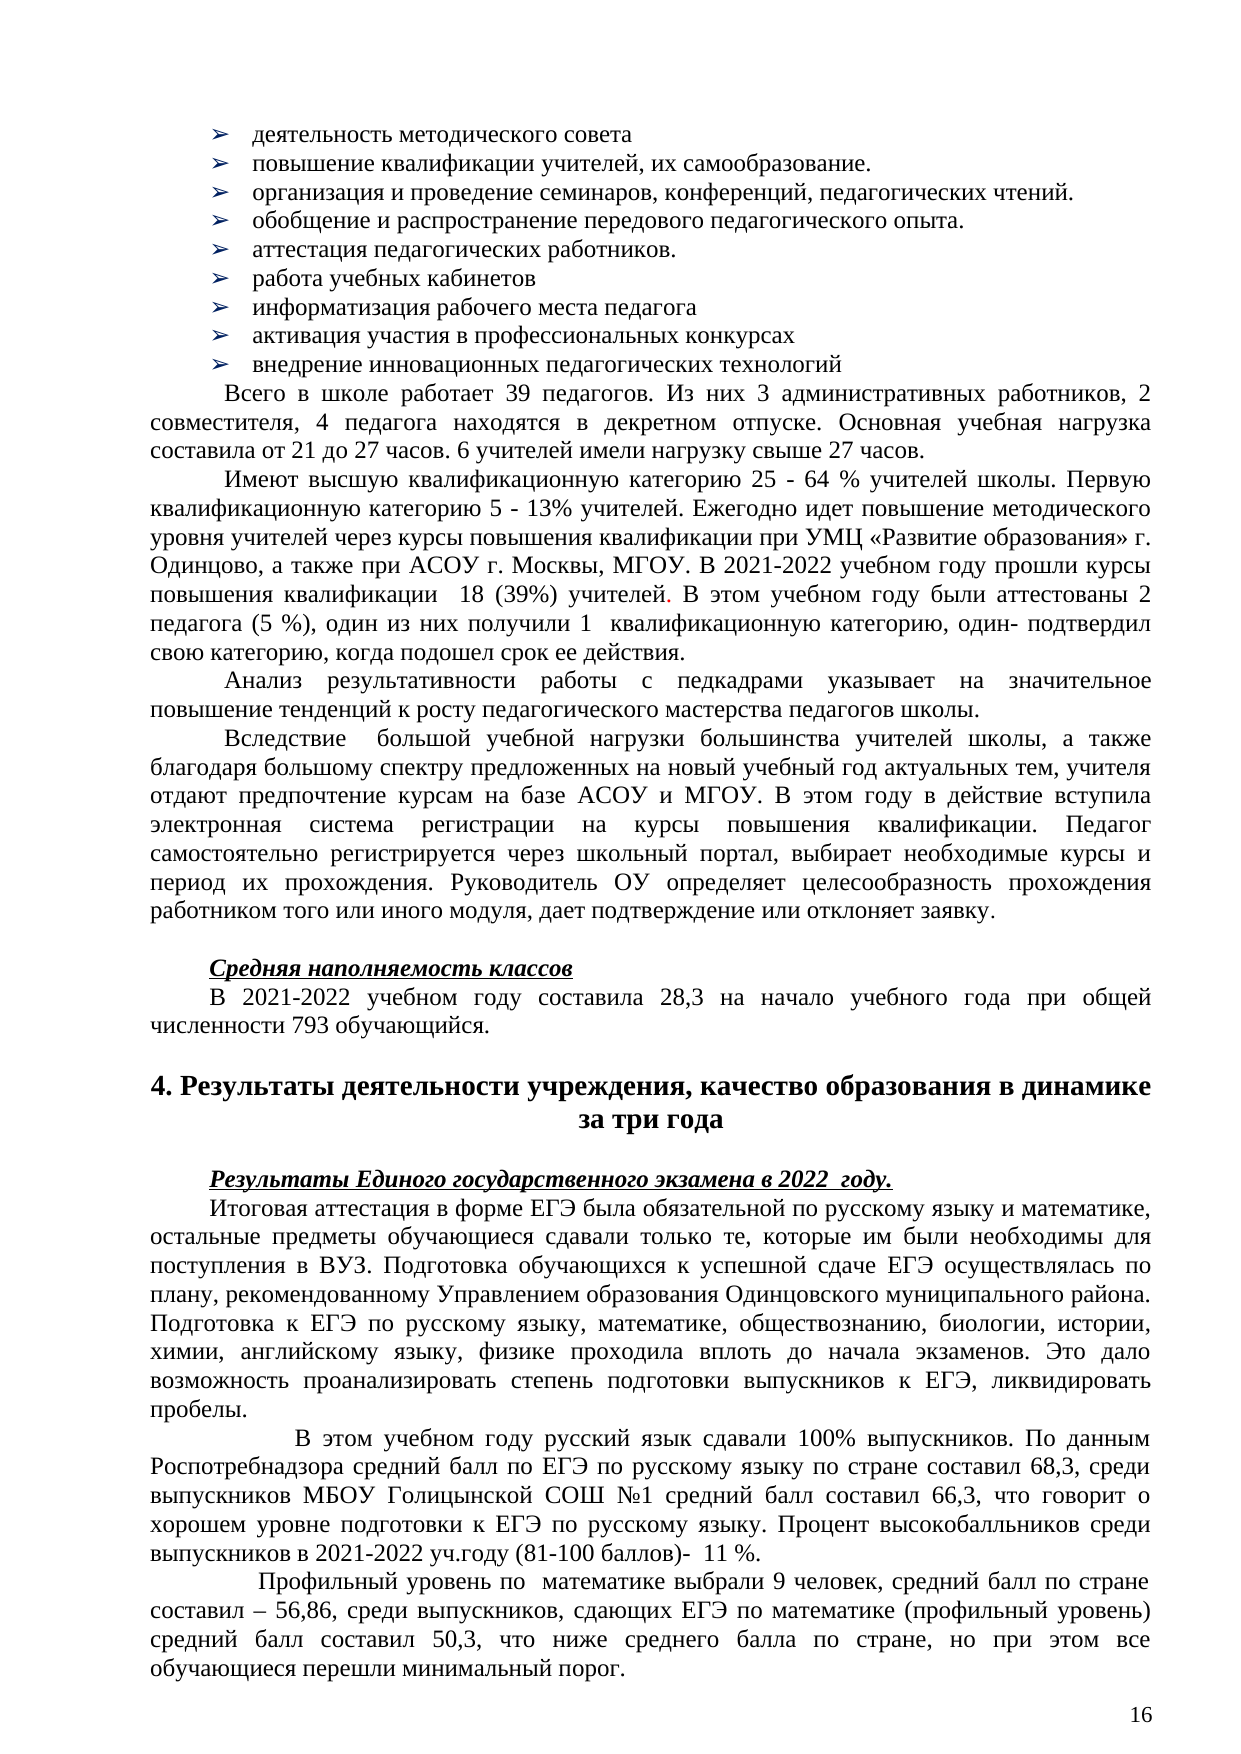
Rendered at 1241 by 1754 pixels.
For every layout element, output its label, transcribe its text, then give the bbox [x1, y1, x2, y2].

text Вследствие большой учебной нагрузки большинства учителей школы, а также благодаря большому спектру предложенных на новый учебный год актуальных тем, учителя отдают предпочтение курсам на базе АСОУ и МГОУ. В этом году в действие вступила электронная система регистрации на курсы повышения квалификации. Педагог самостоятельно регистрируется через школьный портал, выбирает необходимые курсы и период их прохождения. Руководитель ОУ определяет целесообразность прохождения работником того или иного модуля, дает подтверждение или отклоняет заявку. [150, 723, 1152, 924]
list активация участия в профессиональных конкурсах [150, 321, 1152, 349]
text Анализ результативности работы с педкадрами указывает на значительное повышение тенденций к росту педагогического мастерства педагогов школы. [150, 666, 1152, 723]
text Всего в школе работает 39 педагогов. Из них 3 административных работников, 2 совместителя, 4 педагога находятся в декретном отпуске. Основная учебная нагрузка составила от 21 до 27 часов. 6 учителей имели нагрузку свыше 27 часов. [150, 378, 1152, 464]
text Средняя наполняемость классов [150, 953, 1152, 982]
text В этом учебном году русский язык сдавали 100% выпускников. По данным Роспотребнадзора средний балл по ЕГЭ по русскому языку по стране составил 68,3, среди выпускников МБОУ Голицынской СОШ №1 средний балл составил 66,3, что говорит о хорошем уровне подготовки к ЕГЭ по русскому языку. Процент высокобалльников среди выпускников в 2021-2022 уч.году (81-100 баллов)- 11 %. [150, 1423, 1152, 1566]
list внедрение инновационных педагогических технологий [150, 349, 1152, 378]
list информатизация рабочего места педагога [150, 292, 1152, 321]
text Результаты Единого государственного экзамена в 2022 году. [150, 1164, 1152, 1193]
list обобщение и распространение передового педагогического опыта. [150, 206, 1152, 234]
text Итоговая аттестация в форме ЕГЭ была обязательной по русскому языку и математике, остальные предметы обучающиеся сдавали только те, которые им были необходимы для поступления в ВУЗ. Подготовка обучающихся к успешной сдаче ЕГЭ осуществлялась по плану, рекомендованному Управлением образования Одинцовского муниципального района. Подготовка к ЕГЭ по русскому языку, математике, обществознанию, биологии, истории, химии, английскому языку, физике проходила вплоть до начала экзаменов. Это дало возможность проанализировать степень подготовки выпускников к ЕГЭ, ликвидировать пробелы. [150, 1193, 1152, 1423]
list деятельность методического совета [150, 119, 1152, 148]
text Имеют высшую квалификационную категорию 25 - 64 % учителей школы. Первую квалификационную категорию 5 - 13% учителей. Ежегодно идет повышение методического уровня учителей через курсы повышения квалификации при УМЦ «Развитие образования» г. Одинцово, а также при АСОУ г. Москвы, МГОУ. В 2021-2022 учебном году прошли курсы повышения квалификации 18 (39%) учителей. В этом учебном году были аттестованы 2 педагога (5 %), один из них получили 1 квалификационную категорию, один- подтвердил свою категорию, когда подошел срок ее действия. [150, 464, 1152, 666]
list аттестация педагогических работников. [150, 234, 1152, 263]
text Профильный уровень по математике выбрали 9 человек, средний балл по стране составил – 56,86, среди выпускников, сдающих ЕГЭ по математике (профильный уровень) средний балл составил 50,3, что ниже среднего балла по стране, но при этом все обучающиеся перешли минимальный порог. [150, 1566, 1152, 1681]
list организация и проведение семинаров, конференций, педагогических чтений. [150, 177, 1152, 206]
text В 2021-2022 учебном году составила 28,3 на начало учебного года при общей численности 793 обучающийся. [150, 982, 1152, 1039]
list работа учебных кабинетов [150, 263, 1152, 292]
text 4. Результаты деятельности учреждения, качество образования в динамике за три года [150, 1068, 1152, 1135]
list повышение квалификации учителей, их самообразование. [150, 148, 1152, 177]
